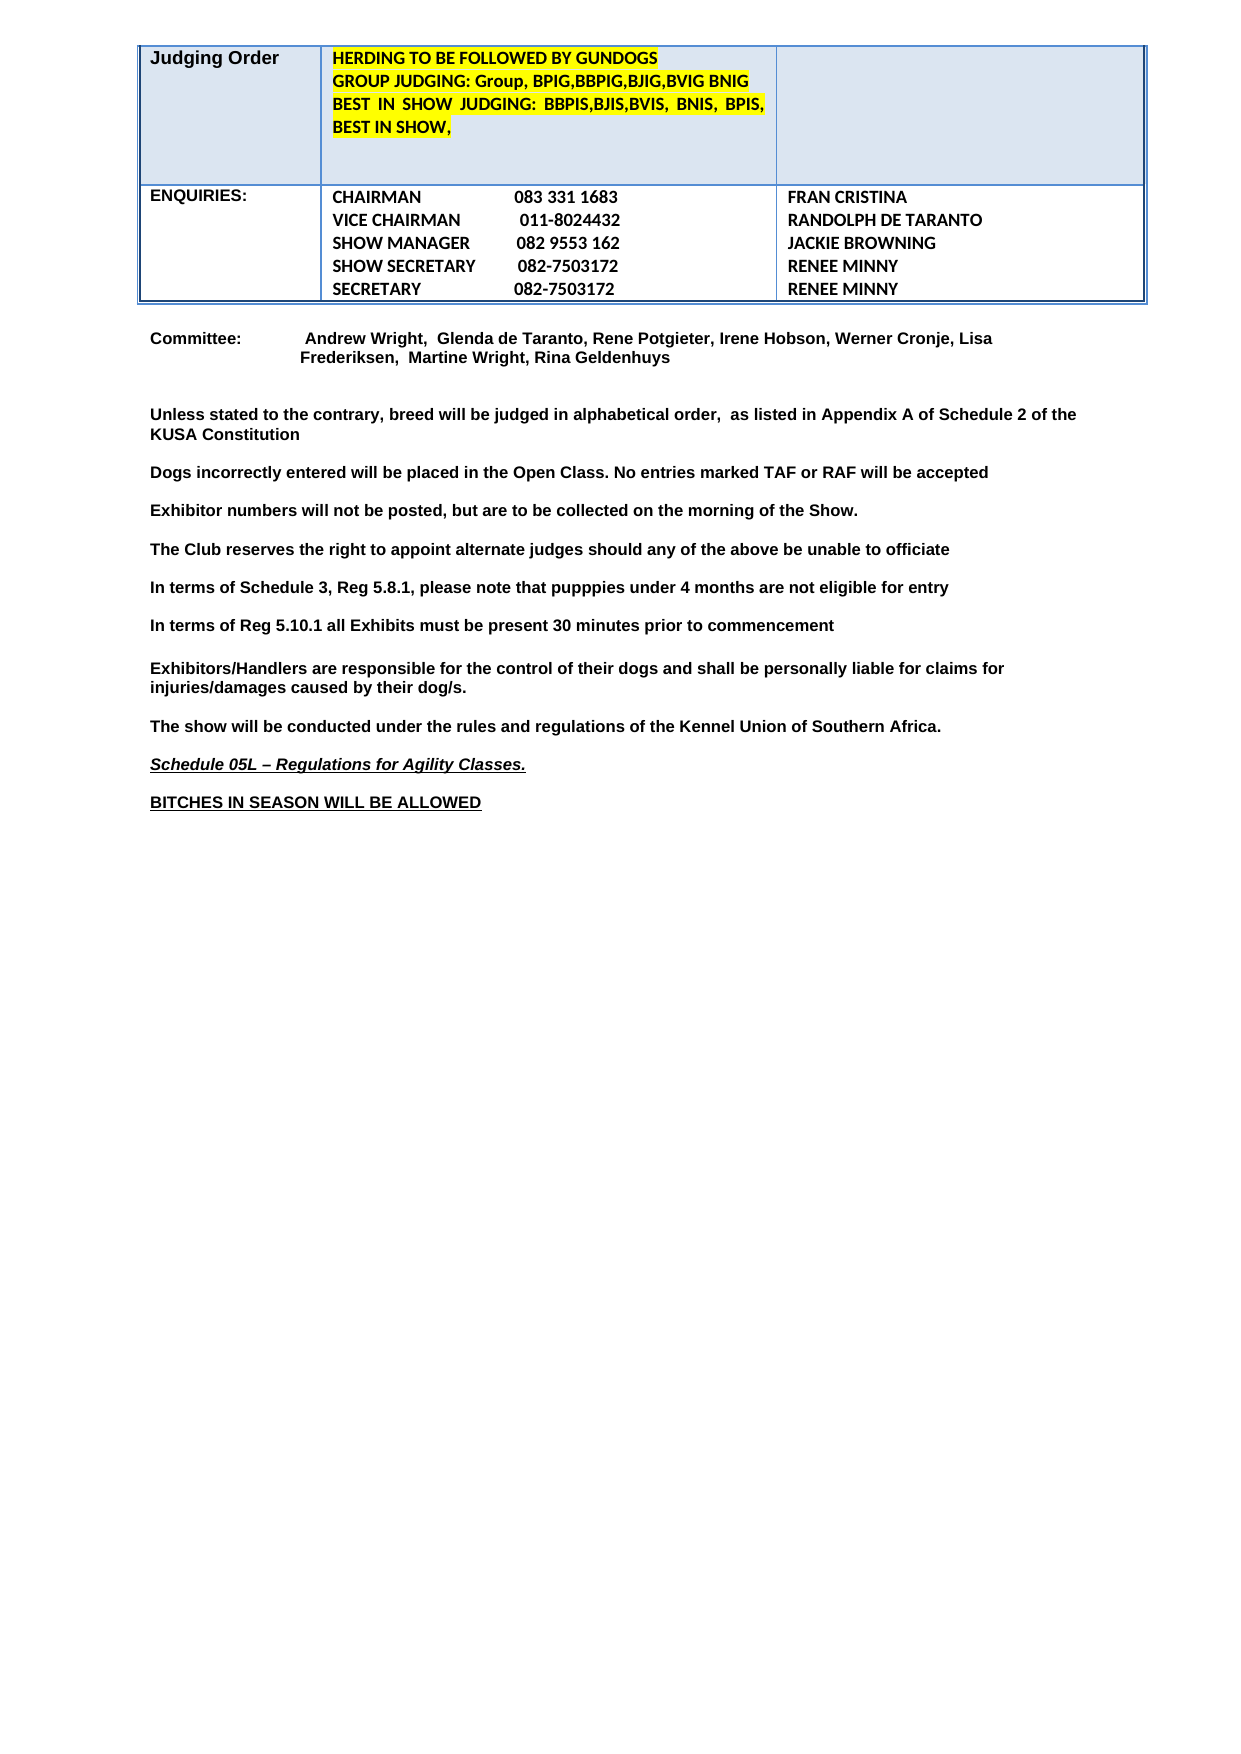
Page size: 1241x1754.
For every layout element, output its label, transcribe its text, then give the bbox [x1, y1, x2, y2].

table_cell CHAIRMAN 083 331 1683 VICE CHAIRMAN 011-8024432 SHOW MANAGER 082 9553 162 SHOW SECRETARY 082-7503172 SECRETARY 082-7503172 [322, 186, 776, 300]
text Committee: Andrew Wright, Glenda de Taranto, Rene Potgieter, Irene Hobson, Werner Cronje, Lisa Frederiksen, Martine Wright, Rina Geldenhuys [150, 328, 1090, 367]
text BITCHES IN SEASON WILL BE ALLOWED [150, 793, 1090, 812]
table_cell ENQUIRIES: [141, 186, 320, 300]
table_cell FRAN CRISTINA RANDOLPH DE TARANTO JACKIE BROWNING RENEE MINNY RENEE MINNY [777, 186, 1143, 300]
table_cell [777, 47, 1143, 184]
table_cell HERDING TO BE FOLLOWED BY GUNDOGS GROUP JUDGING: Group, BPIG,BBPIG,BJIG,BVIG BNIG BEST IN SHOW JUDGING: BBPIS,BJIS,BVIS, BNIS, BPIS, BEST IN SHOW, [322, 47, 776, 184]
text Exhibitor numbers will not be posted, but are to be collected on the morning of the Show. [150, 501, 1090, 520]
table_cell Judging Order [141, 47, 320, 184]
text In terms of Schedule 3, Reg 5.8.1, please note that pupppies under 4 months are not eligible for entry [150, 578, 1090, 597]
text Schedule 05L – Regulations for Agility Classes. [150, 755, 1090, 774]
text The Club reserves the right to appoint alternate judges should any of the above be unable to officiate [150, 539, 1090, 558]
text In terms of Reg 5.10.1 all Exhibits must be present 30 minutes prior to commencement [150, 616, 1090, 635]
text Unless stated to the contrary, breed will be judged in alphabetical order, as listed in Appendix A of Schedule 2 of the KUSA Constitution [150, 405, 1090, 443]
text Exhibitors/Handlers are responsible for the control of their dogs and shall be personally liable for claims for injuries/damages caused by their dog/s. [150, 659, 1090, 697]
text The show will be conducted under the rules and regulations of the Kennel Union of Southern Africa. [150, 717, 1090, 736]
text Dogs incorrectly entered will be placed in the Open Class. No entries marked TAF or RAF will be accepted [150, 463, 1090, 482]
